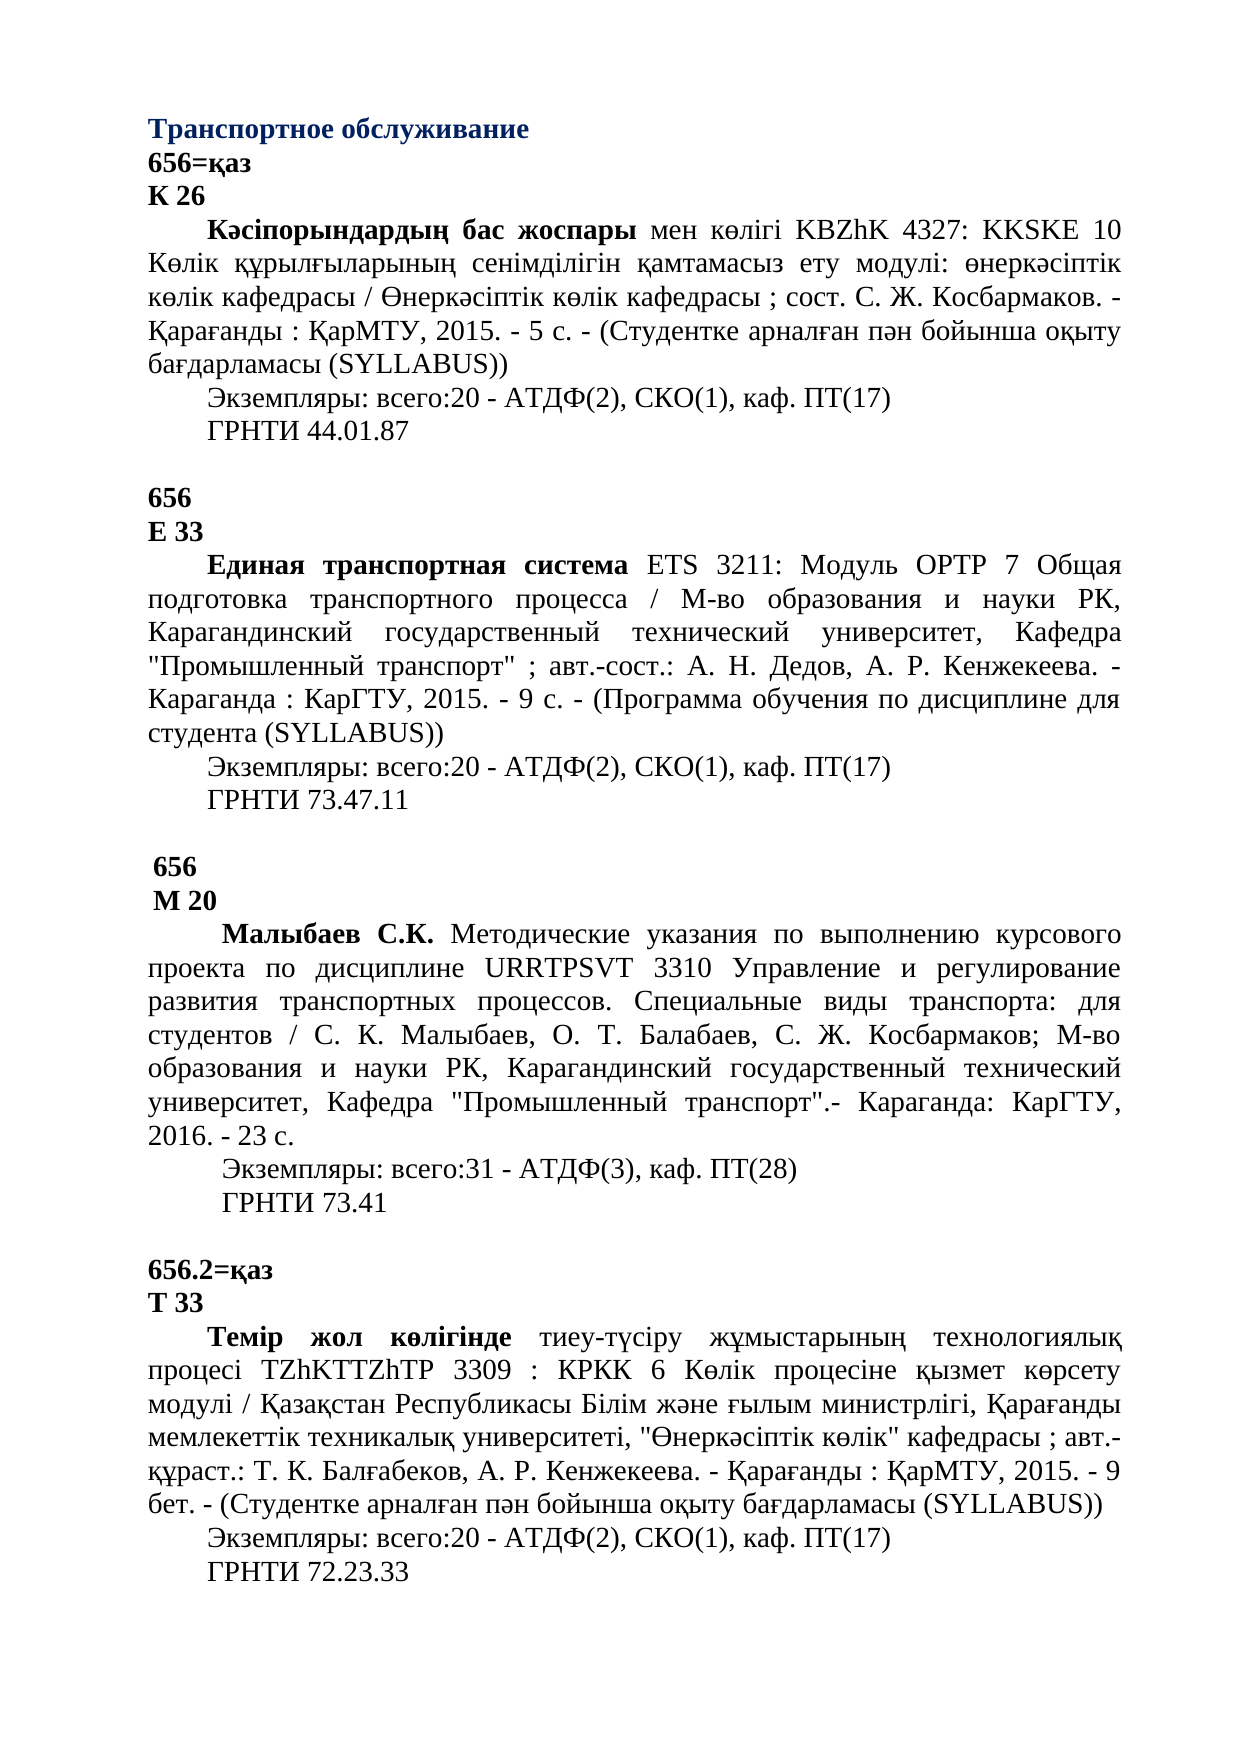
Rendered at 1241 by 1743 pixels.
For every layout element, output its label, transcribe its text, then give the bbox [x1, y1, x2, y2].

text Кәсіпорындардың бас жоспары мен көлігі KBZhK 4327: KKSKE 10 Көлік құрылғыларының сенімділігін қамтамасыз ету модулі: өнеркәсіптік көлік кафедрасы / Өнеркәсіптік көлік кафедрасы ; сост. С. Ж. Косбармаков. - Қарағанды : ҚарМТУ, 2015. - 5 с. - (Студентке арналған пән бойынша оқыту бағдарламасы (SYLLABUS)) [148, 212, 1122, 380]
text Транспортное обслуживание [148, 111, 1122, 145]
text 656 [148, 480, 1122, 514]
text Экземпляры: всего:20 - АТДФ(2), СКО(1), каф. ПТ(17) [148, 1520, 1122, 1554]
text ГРНТИ 72.23.33 [148, 1554, 1122, 1587]
text Единая транспортная система ETS 3211: Модуль ОРТР 7 Общая подготовка транспортного процесса / М-во образования и науки РК, Карагандинский государственный технический университет, Кафедра "Промышленный транспорт" ; авт.-сост.: А. Н. Дедов, А. Р. Кенжекеева. - Караганда : КарГТУ, 2015. - 9 с. - (Программа обучения по дисциплине для студента (SYLLABUS)) [148, 547, 1122, 749]
text ГРНТИ 73.47.11 [148, 782, 1122, 816]
text Экземпляры: всего:31 - АТДФ(3), каф. ПТ(28) [148, 1151, 1122, 1185]
text 656.2=қаз [148, 1252, 1122, 1285]
text ГРНТИ 73.41 [148, 1185, 1122, 1218]
text М 20 [153, 883, 1122, 916]
text Экземпляры: всего:20 - АТДФ(2), СКО(1), каф. ПТ(17) [148, 380, 1122, 413]
text Малыбаев С.К. Методические указания по выполнению курсового проекта по дисциплине URRTPSVT 3310 Управление и регулирование развития транспортных процессов. Специальные виды транспорта: для студентов / С. К. Малыбаев, О. Т. Балабаев, С. Ж. Косбармаков; М-во образования и науки РК, Карагандинский государственный технический университет, Кафедра "Промышленный транспорт".- Караганда: КарГТУ, 2016. - 23 с. [148, 916, 1122, 1151]
text Е 33 [148, 514, 1122, 547]
text Темір жол көлігінде тиеу-түсіру жұмыстарының технологиялық процесі TZhKTTZhTP 3309 : КРКК 6 Көлік процесіне қызмет көрсету модулі / Қазақстан Республикасы Білім және ғылым министрлігі, Қарағанды мемлекеттік техникалық университеті, "Өнеркәсіптік көлік" кафедрасы ; авт.-құраст.: Т. К. Балғабеков, А. Р. Кенжекеева. - Қарағанды : ҚарМТУ, 2015. - 9 бет. - (Студентке арналған пән бойынша оқыту бағдарламасы (SYLLABUS)) [148, 1319, 1122, 1520]
text Экземпляры: всего:20 - АТДФ(2), СКО(1), каф. ПТ(17) [148, 749, 1122, 782]
text Т 33 [148, 1285, 1122, 1319]
text 656=қаз [148, 145, 1122, 178]
text ГРНТИ 44.01.87 [148, 413, 1122, 447]
text 656 [153, 849, 1122, 883]
text К 26 [148, 178, 1122, 212]
